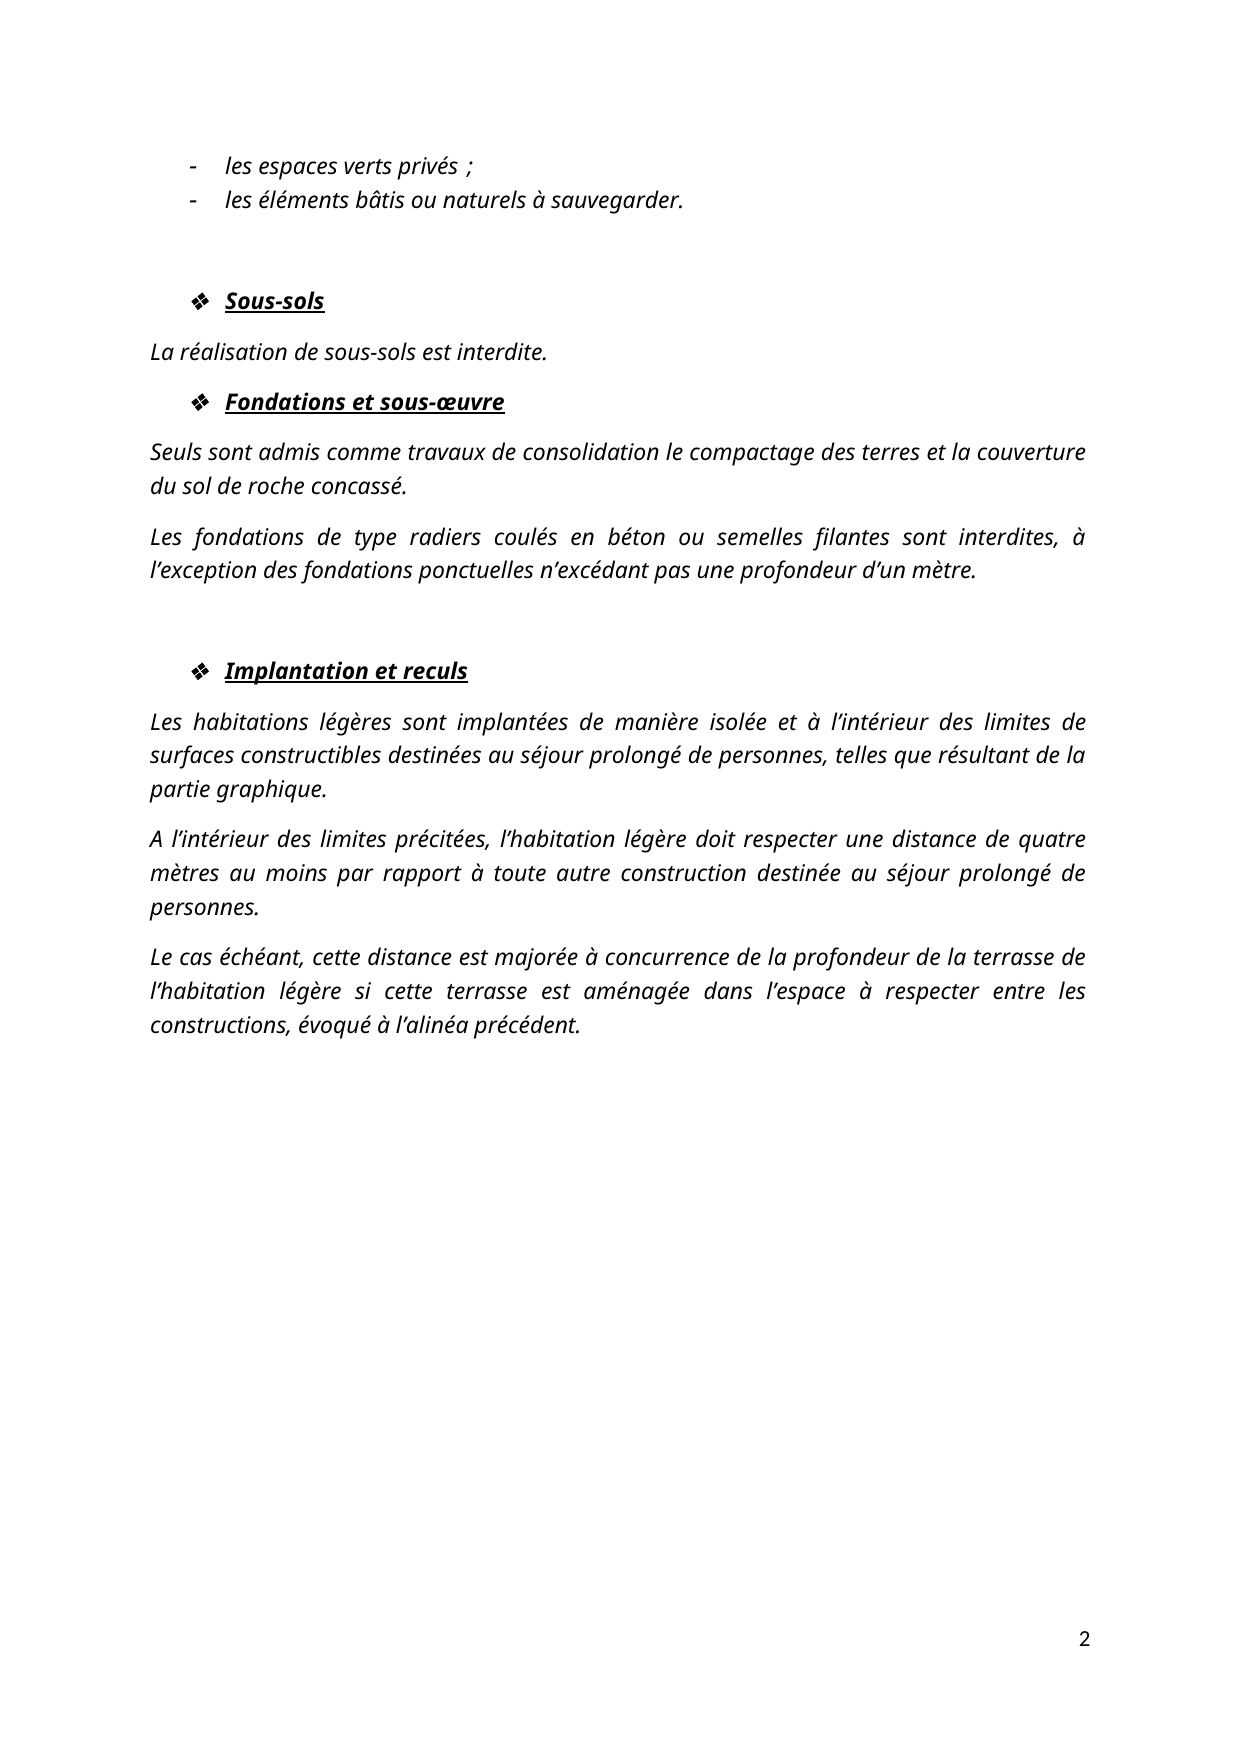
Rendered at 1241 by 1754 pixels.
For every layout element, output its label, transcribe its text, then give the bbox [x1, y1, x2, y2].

text Le cas échéant, cette distance est majorée à concurrence de la profondeur de la terrasse de l’habitation légère si cette terrasse est aménagée dans l’espace à respecter entre les constructions, évoqué à l’alinéa précédent. [150, 941, 1090, 1040]
text A l’intérieur des limites précitées, l’habitation légère doit respecter une distance de quatre mètres au moins par rapport à toute autre construction destinée au séjour prolongé de personnes. [150, 823, 1090, 922]
text Les fondations de type radiers coulés en béton ou semelles filantes sont interdites, à l’exception des fondations ponctuelles n’excédant pas une profondeur d’un mètre. [150, 520, 1090, 585]
list Fondations et sous-œuvre [187, 386, 1090, 417]
text Les habitations légères sont implantées de manière isolée et à l’intérieur des limites de surfaces constructibles destinées au séjour prolongé de personnes, telles que résultant de la partie graphique. [150, 705, 1090, 804]
list les éléments bâtis ou naturels à sauvegarder. [187, 184, 1090, 215]
list Sous-sols [187, 285, 1090, 316]
text Seuls sont admis comme travaux de consolidation le compactage des terres et la couverture du sol de roche concassé. [150, 436, 1090, 501]
list Implantation et reculs [187, 655, 1090, 686]
text La réalisation de sous-sols est interdite. [150, 335, 1090, 367]
list les espaces verts privés ; [187, 150, 1090, 181]
